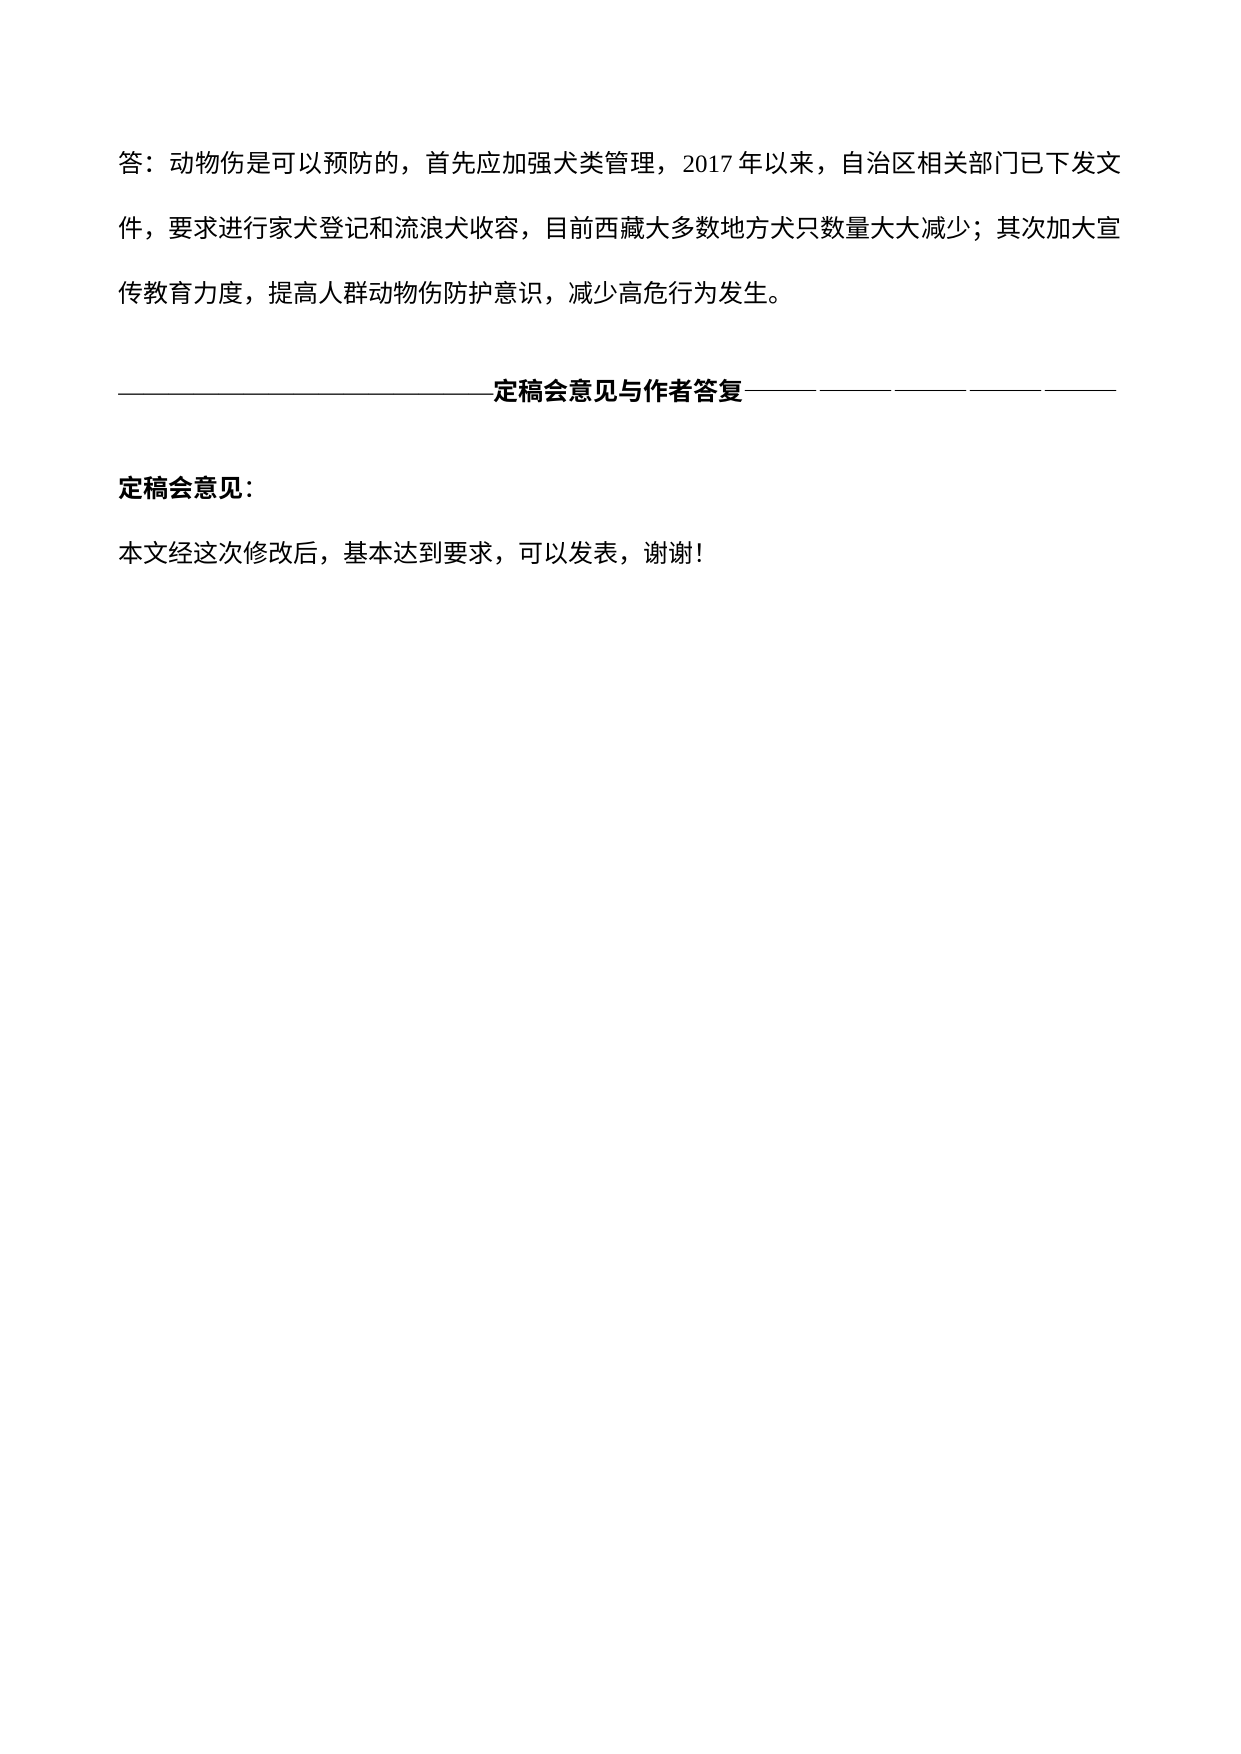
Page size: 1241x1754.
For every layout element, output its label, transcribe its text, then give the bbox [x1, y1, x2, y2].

text 本文经这次修改后，基本达到要求，可以发表，谢谢！ [118, 519, 1122, 584]
text 答：动物伤是可以预防的，首先应加强犬类管理，2017年以来，自治区相关部门已下发文件，要求进行家犬登记和流浪犬收容，目前西藏大多数地方犬只数量大大减少；其次加大宣传教育力度，提高人群动物伤防护意识，减少高危行为发生。 [118, 129, 1122, 324]
text 定稿会意见： [118, 454, 1122, 519]
text ———————————————定稿会意见与作者答复——————————————— [118, 357, 1122, 422]
